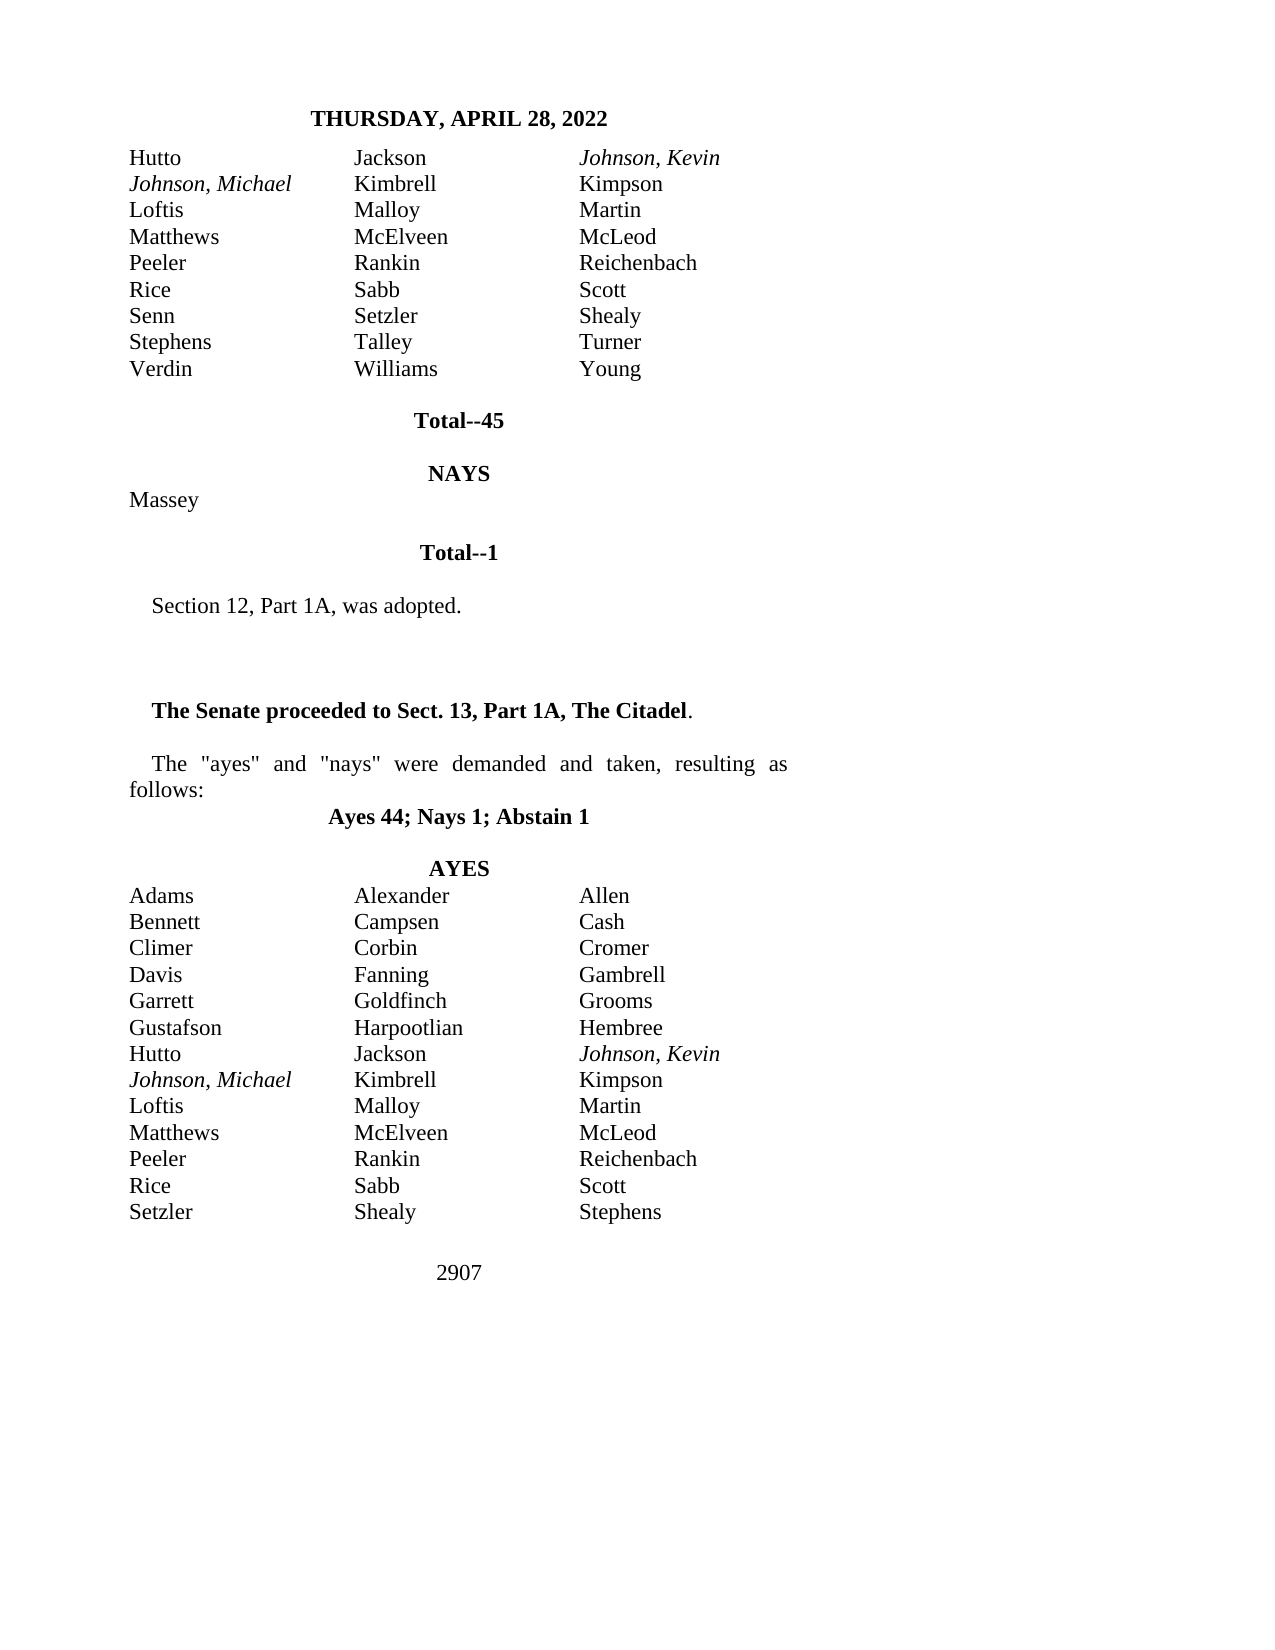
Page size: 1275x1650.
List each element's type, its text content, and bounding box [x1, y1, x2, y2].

text AYES [129, 855, 789, 882]
text The "ayes" and "nays" were demanded and taken, resulting as follows: [129, 750, 789, 803]
text Matthews McElveen McLeod [129, 1119, 789, 1145]
text Stephens Talley Turner [129, 328, 789, 355]
text Rice Sabb Scott [129, 1172, 789, 1198]
text Bennett Campsen Cash [129, 908, 789, 934]
text Hutto Jackson Johnson, Kevin [129, 144, 789, 170]
text Total--45 [129, 407, 789, 434]
text Garrett Goldfinch Grooms [129, 987, 789, 1013]
text Gustafson Harpootlian Hembree [129, 1013, 789, 1040]
text The Senate proceeded to Sect. 13, Part 1A, The Citadel. [129, 697, 789, 724]
text Peeler Rankin Reichenbach [129, 1145, 789, 1172]
text NAYS [129, 460, 789, 486]
text Setzler Shealy Stephens [129, 1198, 789, 1224]
text Senn Setzler Shealy [129, 302, 789, 328]
text Verdin Williams Young [129, 355, 789, 381]
text Rice Sabb Scott [129, 276, 789, 302]
text Section 12, Part 1A, was adopted. [129, 592, 789, 618]
text Total--1 [129, 539, 789, 566]
text Johnson, Michael Kimbrell Kimpson [129, 170, 789, 197]
text Loftis Malloy Martin [129, 197, 789, 223]
text Peeler Rankin Reichenbach [129, 249, 789, 276]
text Johnson, Michael Kimbrell Kimpson [129, 1066, 789, 1093]
text Climer Corbin Cromer [129, 934, 789, 961]
text Davis Fanning Gambrell [129, 961, 789, 987]
text Loftis Malloy Martin [129, 1093, 789, 1119]
text Ayes 44; Nays 1; Abstain 1 [129, 803, 789, 829]
text Massey [129, 486, 789, 513]
text Hutto Jackson Johnson, Kevin [129, 1040, 789, 1066]
text Adams Alexander Allen [129, 882, 789, 908]
text Matthews McElveen McLeod [129, 223, 789, 249]
